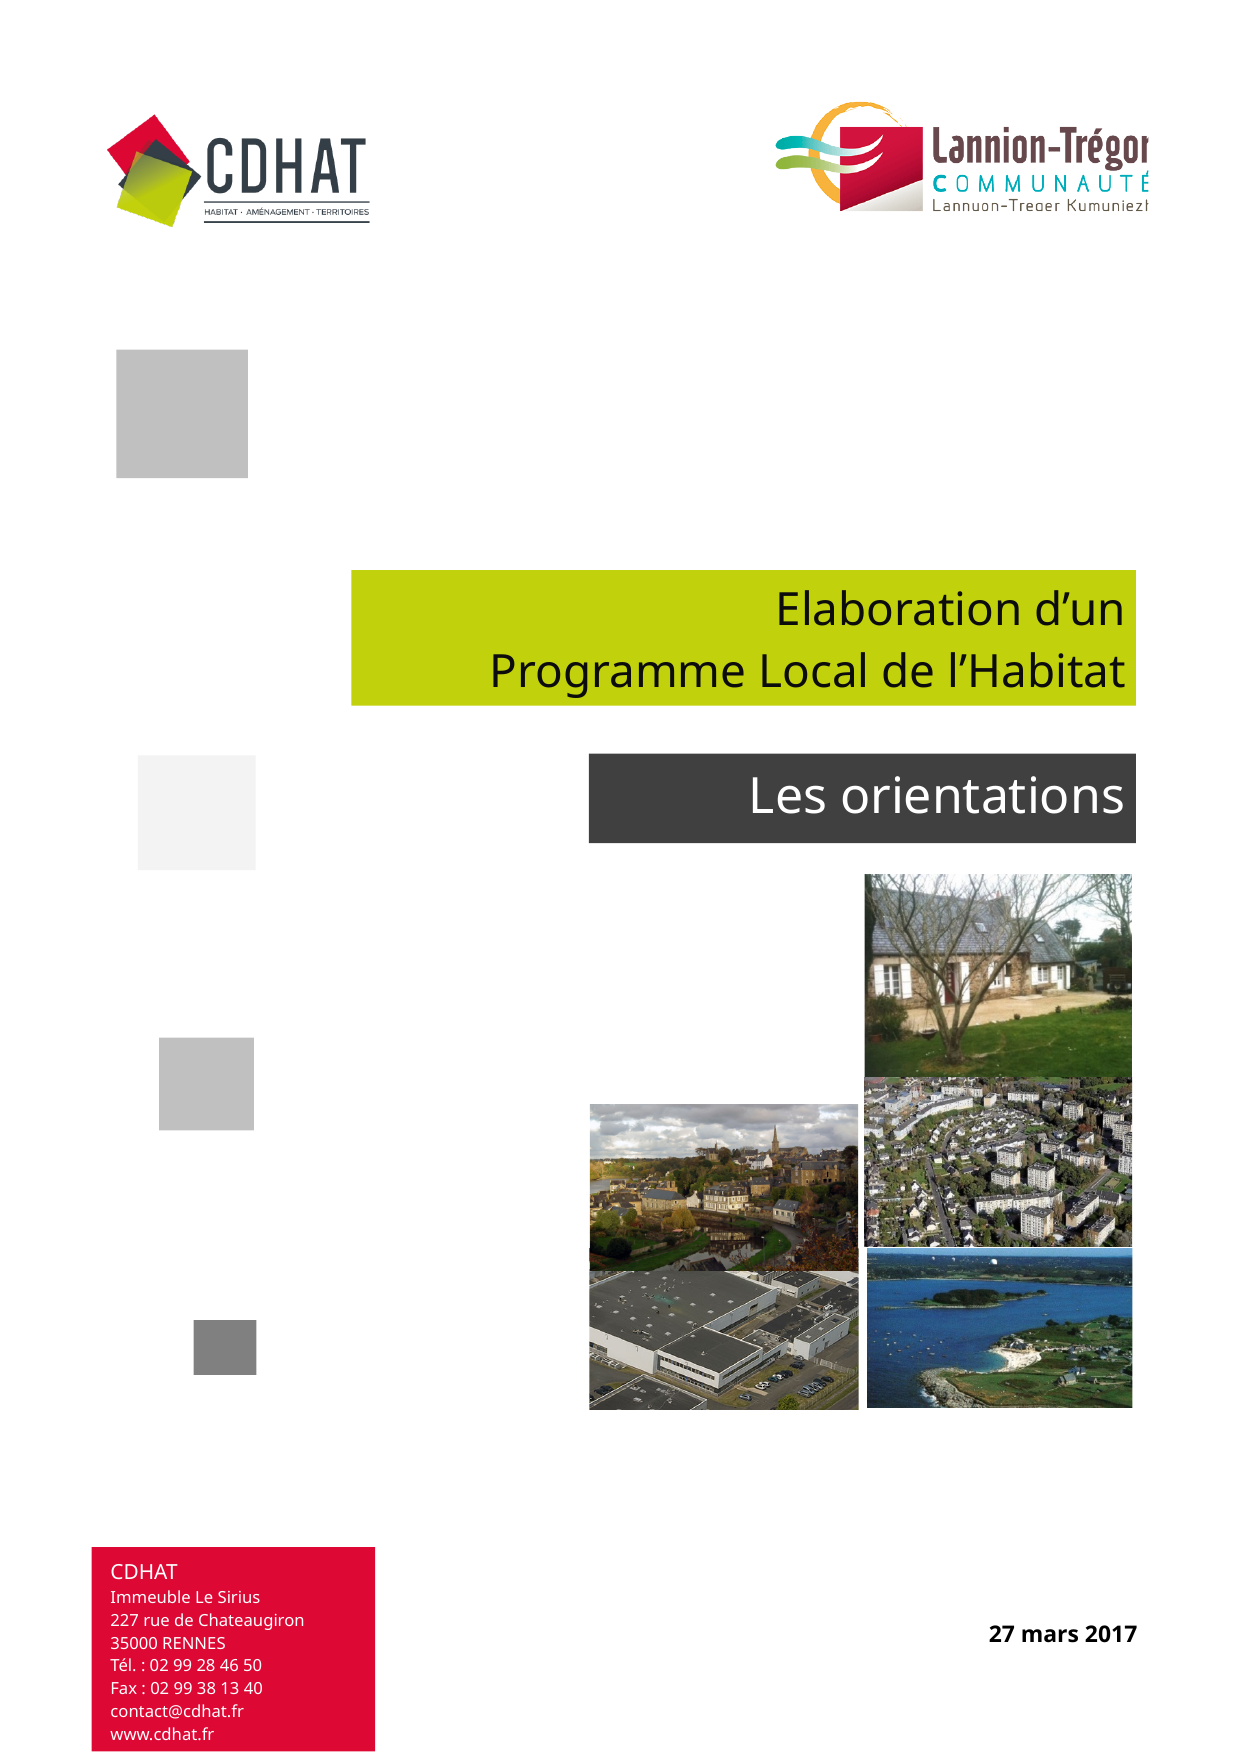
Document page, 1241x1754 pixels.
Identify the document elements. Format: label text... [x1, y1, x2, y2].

picture [98, 107, 381, 233]
text 27 mars 2017 [376, 1618, 1152, 1649]
picture [773, 101, 1148, 212]
picture [864, 874, 1133, 1247]
picture [589, 1104, 860, 1410]
picture [867, 1248, 1133, 1408]
